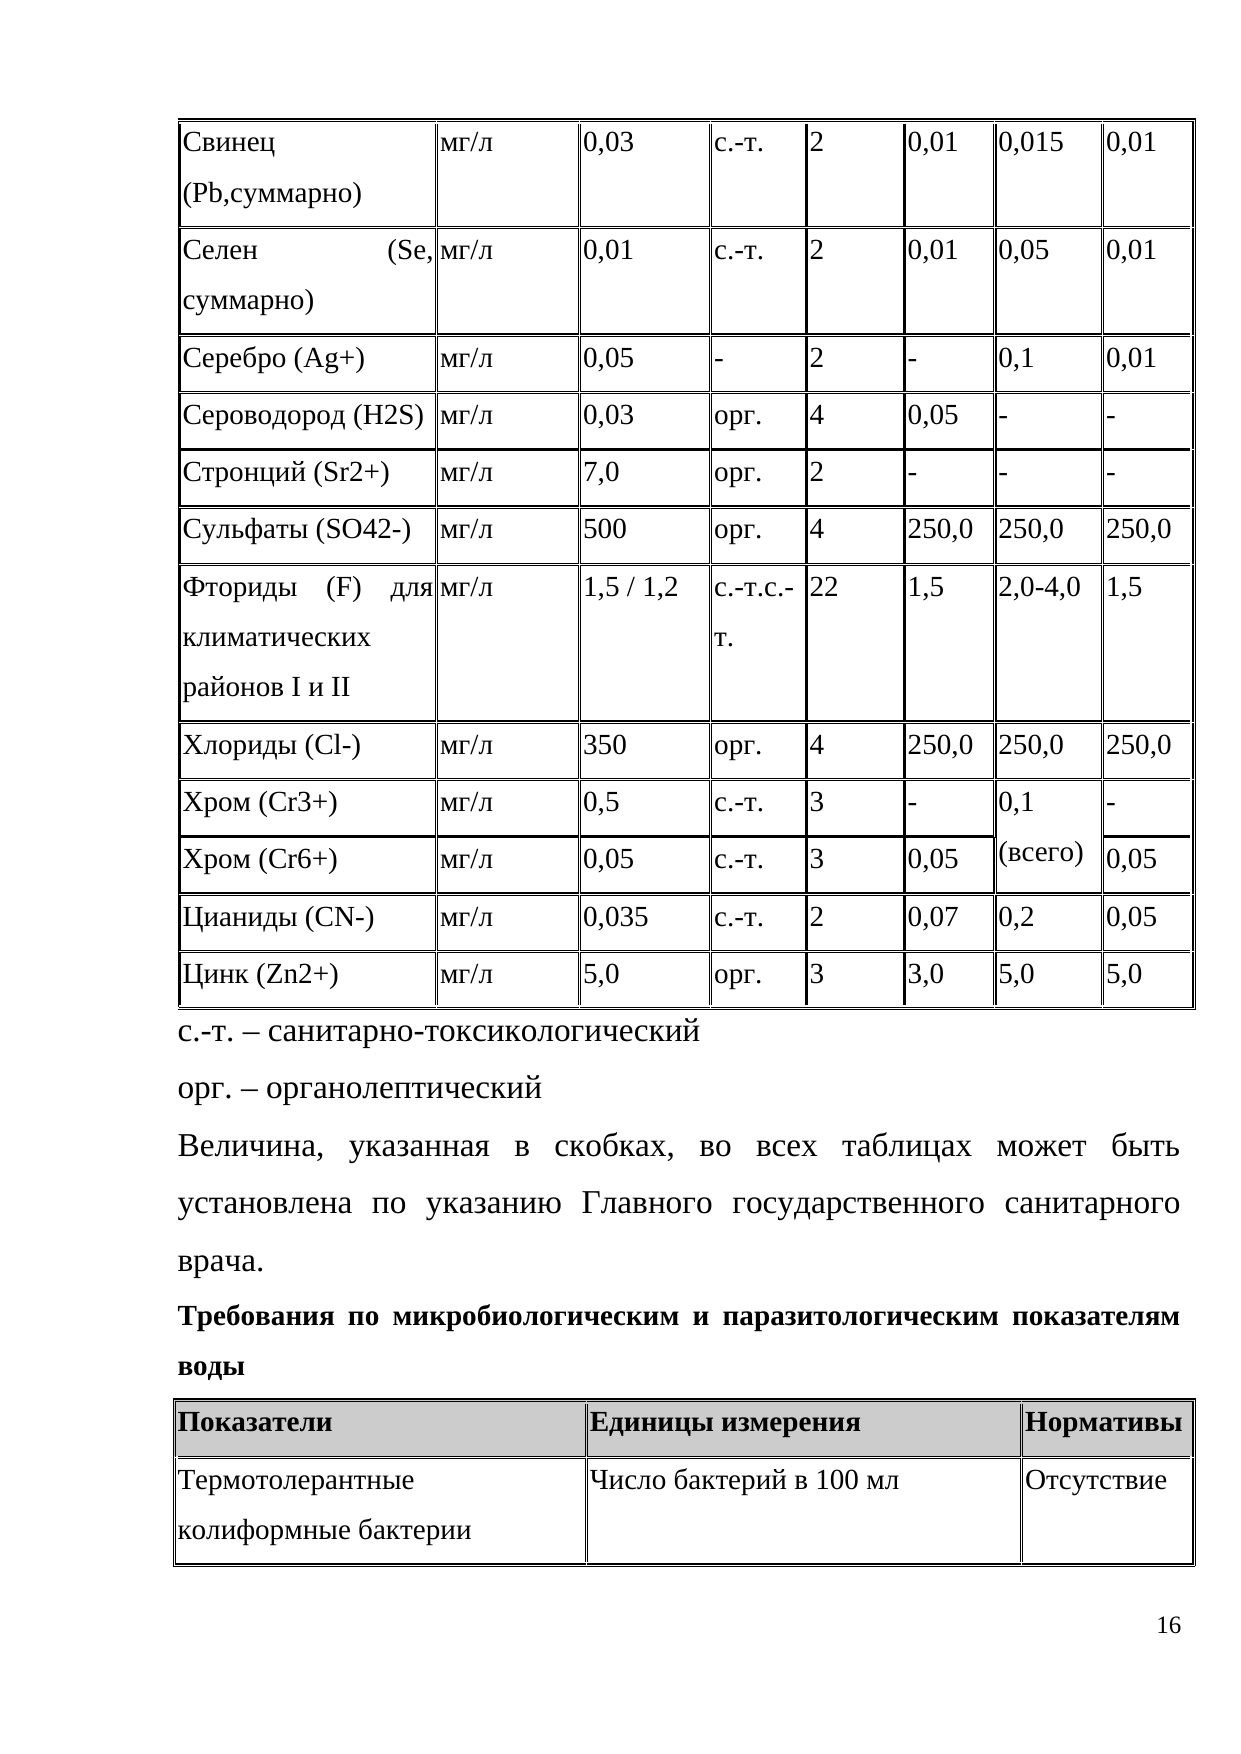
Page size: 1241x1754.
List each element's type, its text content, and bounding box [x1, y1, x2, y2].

table_cell 5,0 [1103, 950, 1193, 1007]
table_cell мг/л [438, 724, 578, 778]
table_cell - [997, 451, 1101, 505]
text Величина, указанная в скобках, во всех таблицах может быть установлена по указанию Главного государственного санитарного врача. [177, 1125, 1181, 1278]
table_header Показатели [176, 1402, 586, 1456]
table_cell - [1103, 778, 1194, 835]
table_cell 2 [808, 229, 903, 333]
table_cell орг. [712, 451, 805, 505]
table_cell 250,0 [997, 509, 1101, 562]
table_cell - [906, 337, 993, 391]
table_cell 0,01 [1104, 333, 1193, 391]
table_cell - [1104, 448, 1194, 505]
table_cell с.-т. [712, 838, 805, 892]
table_cell 4 [808, 394, 903, 448]
table_cell орг. [711, 953, 806, 1007]
table_cell мг/л [438, 896, 578, 949]
table_cell 0,03 [581, 394, 709, 448]
table_cell 0,07 [906, 896, 993, 949]
table_cell 3,0 [904, 950, 995, 1007]
text Требования по микробиологическим и паразитологическим показателям воды [177, 1298, 1181, 1381]
table_cell орг. [712, 394, 805, 448]
table_cell 0,1 [997, 337, 1101, 391]
table_cell 4 [808, 724, 903, 778]
table_cell Серебро (Ag+) [181, 337, 435, 391]
table_cell 0,05 [581, 337, 709, 391]
table_cell 3 [808, 781, 903, 835]
table_cell мг/л [437, 122, 580, 226]
table_cell - [1103, 391, 1194, 448]
table_cell 2 [808, 337, 903, 391]
table_cell Цианиды (CN-) [181, 896, 435, 949]
table_cell 0,05 [906, 838, 993, 892]
table_cell орг. [712, 724, 805, 778]
table_cell Хром (Cr3+) [181, 781, 435, 835]
table_cell 5,0 [995, 953, 1103, 1007]
table_cell с.-т. [712, 781, 805, 835]
table_cell Свинец (Pb,суммарно) [179, 122, 437, 226]
table_cell 0,05 [906, 394, 993, 448]
table_cell с.-т.с.-т. [712, 566, 805, 720]
table_cell 0,01 [581, 229, 709, 333]
table_cell - [906, 781, 993, 835]
table_cell мг/л [438, 394, 578, 448]
table_cell - [906, 451, 993, 505]
table_cell 22 [808, 566, 903, 720]
table_cell 0,05 [1104, 835, 1192, 892]
table_cell Сероводород (H2S) [181, 394, 435, 448]
table_cell - [997, 394, 1101, 448]
table_cell 0,01 [906, 229, 993, 333]
table_cell 0,03 [580, 122, 711, 226]
table_cell - [712, 337, 805, 391]
table_cell 250,0 [1104, 505, 1193, 562]
table_cell Отсутствие [1022, 1456, 1194, 1563]
table_cell 2 [808, 896, 903, 949]
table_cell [586, 1459, 1022, 1563]
table_cell 0,05 [1104, 892, 1193, 949]
table_cell Фториды (F) для климатических районов I и II [181, 566, 435, 720]
table_cell мг/л [438, 451, 578, 505]
table_cell 0,01 [1103, 226, 1194, 333]
table_cell Цинк (Zn2+) [179, 953, 437, 1007]
table_cell мг/л [437, 953, 580, 1007]
table_cell мг/л [438, 566, 578, 720]
table_cell 250,0 [906, 509, 993, 562]
table_cell 0,01 [904, 120, 995, 226]
table_cell мг/л [438, 781, 578, 835]
text орг. – органолептический [177, 1068, 1181, 1106]
table_cell 1,5 [906, 566, 993, 720]
table_cell мг/л [438, 509, 578, 562]
table_cell с.-т. [712, 896, 805, 949]
table_cell 0,1 (всего) [997, 781, 1101, 892]
table_header Нормативы [1022, 1402, 1192, 1456]
table_cell 3 [806, 953, 904, 1007]
table_cell 0,2 [997, 896, 1101, 949]
table_cell 0,015 [995, 122, 1103, 226]
table_cell 2 [808, 451, 903, 505]
table_cell 350 [581, 724, 709, 778]
table_cell 1,5 / 1,2 [581, 566, 709, 720]
table_cell мг/л [438, 229, 578, 333]
table_cell 2 [806, 122, 904, 226]
table_cell Стронций (Sr2+) [181, 451, 435, 505]
table_cell 2,0-4,0 [997, 566, 1101, 720]
table_cell 4 [808, 509, 903, 562]
table_cell 1,5 [1104, 563, 1193, 720]
table_cell с.-т. [711, 122, 806, 226]
table_cell 250,0 [997, 724, 1101, 778]
table_cell 500 [581, 509, 709, 562]
table_cell 3 [808, 838, 903, 892]
table_cell Селен (Se, суммарно) [181, 229, 435, 333]
table_cell мг/л [438, 337, 578, 391]
table_cell 0,01 [1103, 122, 1192, 226]
table_cell 250,0 [906, 724, 993, 778]
table_cell Хром (Cr6+) [181, 838, 435, 892]
table_cell 7,0 [581, 451, 709, 505]
table_cell Сульфаты (SO42-) [181, 509, 435, 562]
text с.-т. – санитарно-токсикологический [177, 1010, 1181, 1048]
table_cell мг/л [438, 838, 578, 892]
table_cell 0,035 [581, 896, 709, 949]
table_cell с.-т. [712, 229, 805, 333]
table_cell 5,0 [580, 953, 711, 1007]
table_cell 0,05 [581, 838, 709, 892]
table_cell орг. [712, 509, 805, 562]
table_cell 0,05 [997, 229, 1101, 333]
table_cell Термотолерантные колиформные бактерии [174, 1456, 586, 1563]
table_cell 0,5 [581, 781, 709, 835]
table_header Единицы измерения [586, 1402, 1022, 1456]
table_cell Хлориды (Cl-) [181, 724, 435, 778]
table_cell 250,0 [1104, 720, 1193, 778]
